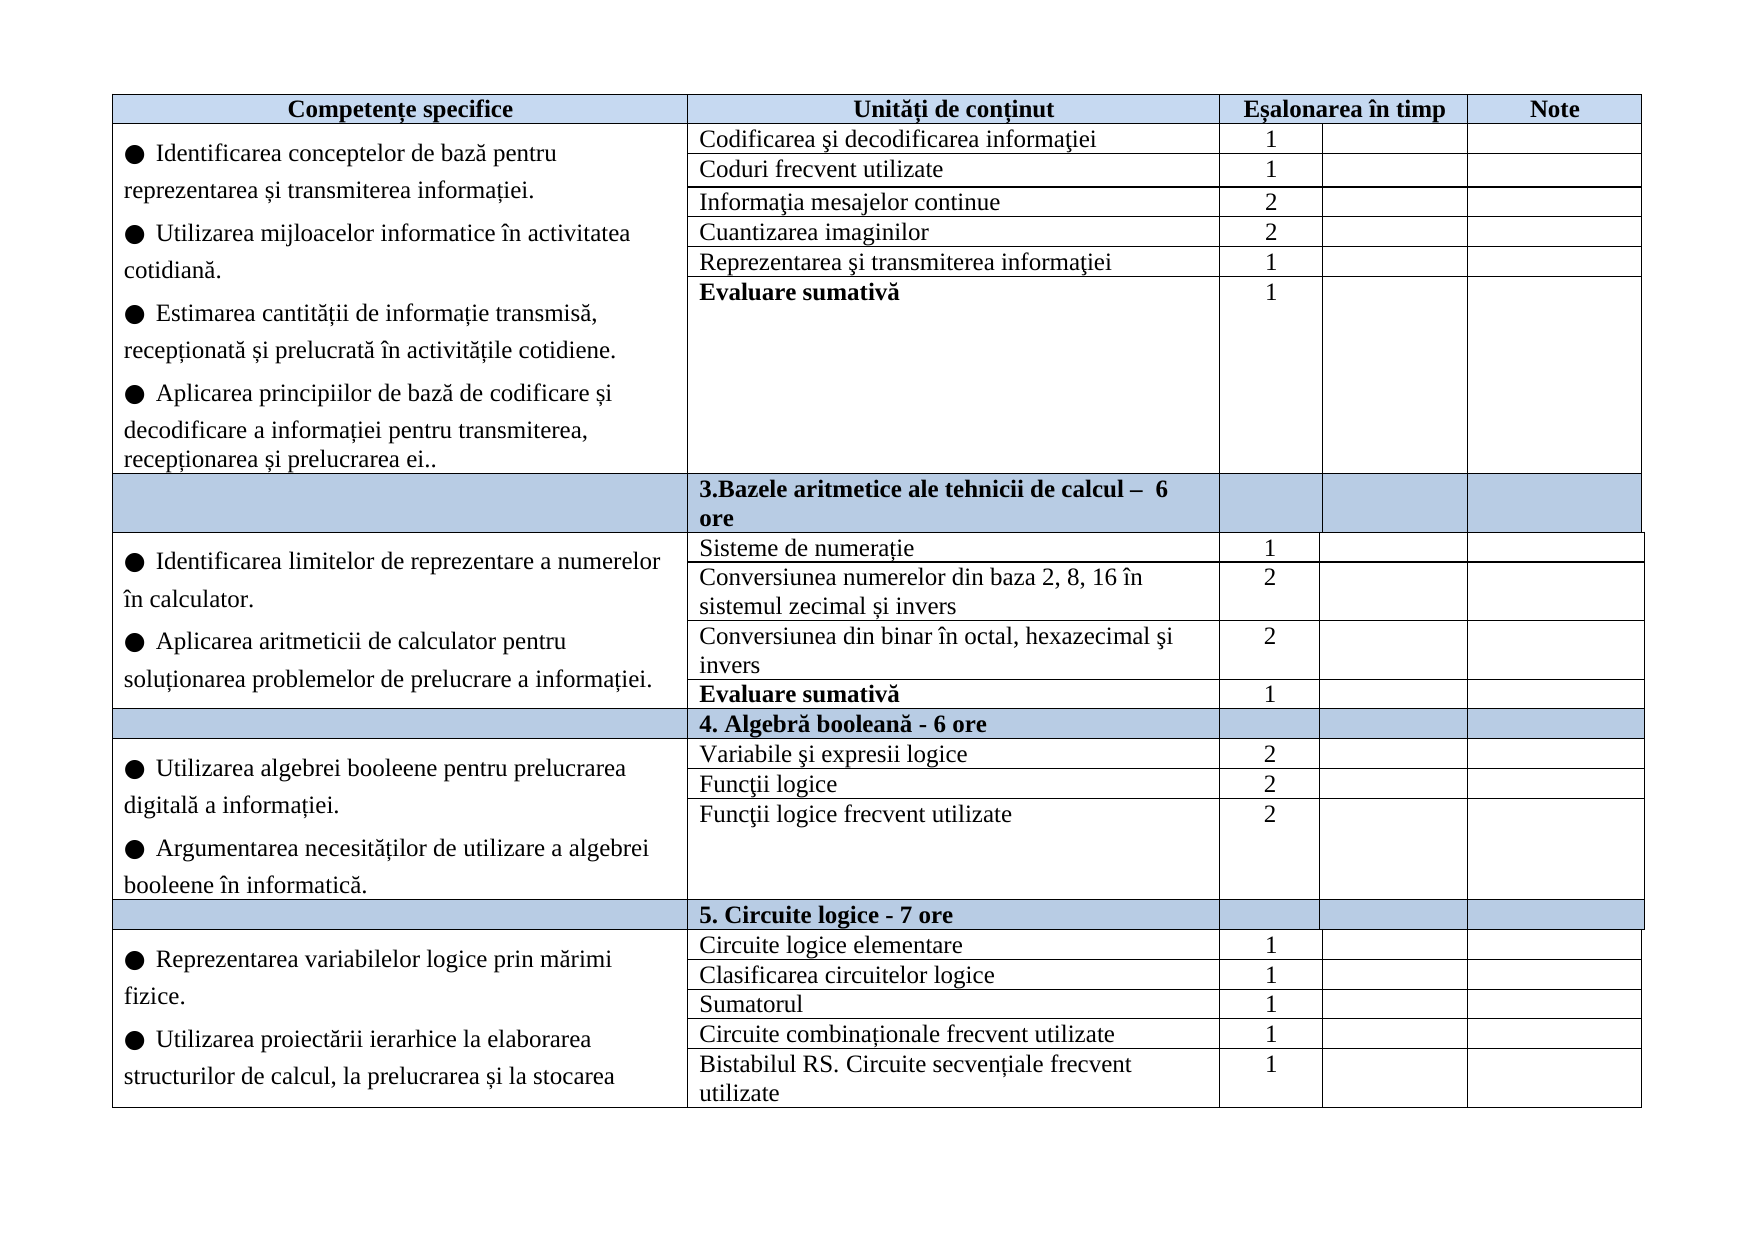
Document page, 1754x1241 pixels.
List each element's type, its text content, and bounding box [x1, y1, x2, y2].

table_cell [1323, 930, 1467, 959]
table_cell [1320, 680, 1467, 708]
table_cell 2 [1220, 621, 1319, 678]
table_cell [1323, 188, 1467, 216]
table_cell [1468, 680, 1644, 708]
table_cell [113, 474, 687, 532]
table_cell 3.Bazele aritmetice ale tehnicii de calcul – 6 ore [688, 474, 1219, 532]
table_cell 4. Algebră booleană - 6 ore [688, 709, 1219, 738]
table_cell [1323, 277, 1467, 473]
table_cell Reprezentarea variabilelor logice prin mărimi fizice. Utilizarea proiectării ierarhice la elaborarea structurilor de calcul, la prelucrarea și la stocarea informațiilor. Materializarea funcțiilor logice. [113, 930, 687, 1107]
table_cell [1220, 709, 1319, 738]
table_cell Funcţii logice [688, 769, 1219, 798]
table_cell [1468, 277, 1641, 473]
table_cell [1323, 217, 1467, 246]
table_cell [1323, 1019, 1467, 1048]
table_cell Coduri frecvent utilizate [688, 154, 1219, 186]
table_cell [1220, 474, 1322, 532]
table_cell [1468, 124, 1641, 153]
table_cell Evaluare sumativă [688, 680, 1219, 708]
table_cell 1 [1220, 930, 1322, 959]
table_cell [1468, 247, 1641, 276]
table_cell 1 [1220, 247, 1322, 276]
table_cell Cuantizarea imaginilor [688, 217, 1219, 246]
table_cell [1320, 769, 1467, 798]
table_cell 1 [1220, 1019, 1322, 1048]
table_cell Conversiunea din binar în octal, hexazecimal şi invers [688, 621, 1219, 678]
table_cell [1320, 563, 1467, 620]
table_cell [1323, 990, 1467, 1018]
table_cell 1 [1220, 990, 1322, 1018]
table_cell [1323, 960, 1467, 988]
table_cell [1468, 769, 1644, 798]
table_header Competențe specifice [113, 95, 687, 123]
table_cell Reprezentarea şi transmiterea informaţiei [688, 247, 1219, 276]
table_cell [1323, 247, 1467, 276]
table_cell 5. Circuite logice - 7 ore [688, 900, 1219, 929]
table_cell [1320, 900, 1467, 929]
table_cell Evaluare sumativă [688, 277, 1219, 473]
table_cell 2 [1220, 188, 1322, 216]
table_cell [1468, 1049, 1641, 1107]
table_cell [1468, 739, 1644, 768]
table_cell 1 [1220, 960, 1322, 988]
table_cell [1320, 709, 1467, 738]
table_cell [113, 124, 687, 473]
table_header Note [1468, 95, 1641, 123]
table_cell 2 [1220, 563, 1319, 620]
table_cell [1468, 474, 1641, 532]
table_cell 2 [1220, 739, 1319, 768]
table_cell Bistabilul RS. Circuite secvențiale frecvent utilizate [688, 1049, 1219, 1107]
table_cell [1220, 900, 1319, 929]
table_cell 1 [1220, 1049, 1322, 1107]
table_cell Conversiunea numerelor din baza 2, 8, 16 în sistemul zecimal și invers [688, 563, 1219, 620]
table_cell [1320, 621, 1467, 678]
table_cell Informaţia mesajelor continue [688, 188, 1219, 216]
table_cell [1320, 799, 1467, 899]
table_cell 1 [1220, 124, 1322, 153]
table_cell 2 [1220, 769, 1319, 798]
table_cell 1 [1220, 680, 1319, 708]
table_cell [1468, 990, 1641, 1018]
table_cell [1323, 154, 1467, 186]
table_cell [113, 709, 687, 738]
table_cell [1323, 124, 1467, 153]
table_header Unități de conținut [688, 95, 1219, 123]
table_cell 1 [1220, 277, 1322, 473]
table_cell [1468, 563, 1644, 620]
table_cell Variabile şi expresii logice [688, 739, 1219, 768]
table_cell Circuite combinaționale frecvent utilizate [688, 1019, 1219, 1048]
table_cell [1468, 217, 1641, 246]
table_cell [1468, 188, 1641, 216]
table_cell Utilizarea algebrei booleene pentru prelucrarea digitală a informației. Argumentarea necesităților de utilizare a algebrei booleene în informatică. [113, 739, 687, 899]
table_cell [1320, 533, 1467, 561]
table_cell [1323, 474, 1467, 532]
table_cell [1320, 739, 1467, 768]
table_cell Codificarea şi decodificarea informaţiei [688, 124, 1219, 153]
table_cell 1 [1220, 154, 1322, 186]
table_cell [1323, 1049, 1467, 1107]
table_cell Sisteme de numerație [688, 533, 1219, 561]
table_cell [1468, 709, 1644, 738]
table_cell [1468, 533, 1644, 561]
table_cell Funcţii logice frecvent utilizate [688, 799, 1219, 899]
table_cell [1468, 621, 1644, 678]
table_cell Sumatorul [688, 990, 1219, 1018]
table_cell Identificarea limitelor de reprezentare a numerelor în calculator. Aplicarea aritmeticii de calculator pentru soluționarea problemelor de prelucrare a informației. [113, 533, 687, 708]
table_header Eșalonarea în timp [1220, 95, 1467, 123]
table_cell [1468, 930, 1641, 959]
table_cell [1468, 799, 1644, 899]
table_cell 2 [1220, 799, 1319, 899]
table_cell Clasificarea circuitelor logice [688, 960, 1219, 988]
table_cell 2 [1220, 217, 1322, 246]
table_cell [113, 900, 687, 929]
table_cell Circuite logice elementare [688, 930, 1219, 959]
table_cell [1468, 960, 1641, 988]
table_cell [1468, 900, 1644, 929]
table_cell 1 [1220, 533, 1319, 561]
table_cell [1468, 1019, 1641, 1048]
table_cell [1468, 154, 1641, 186]
